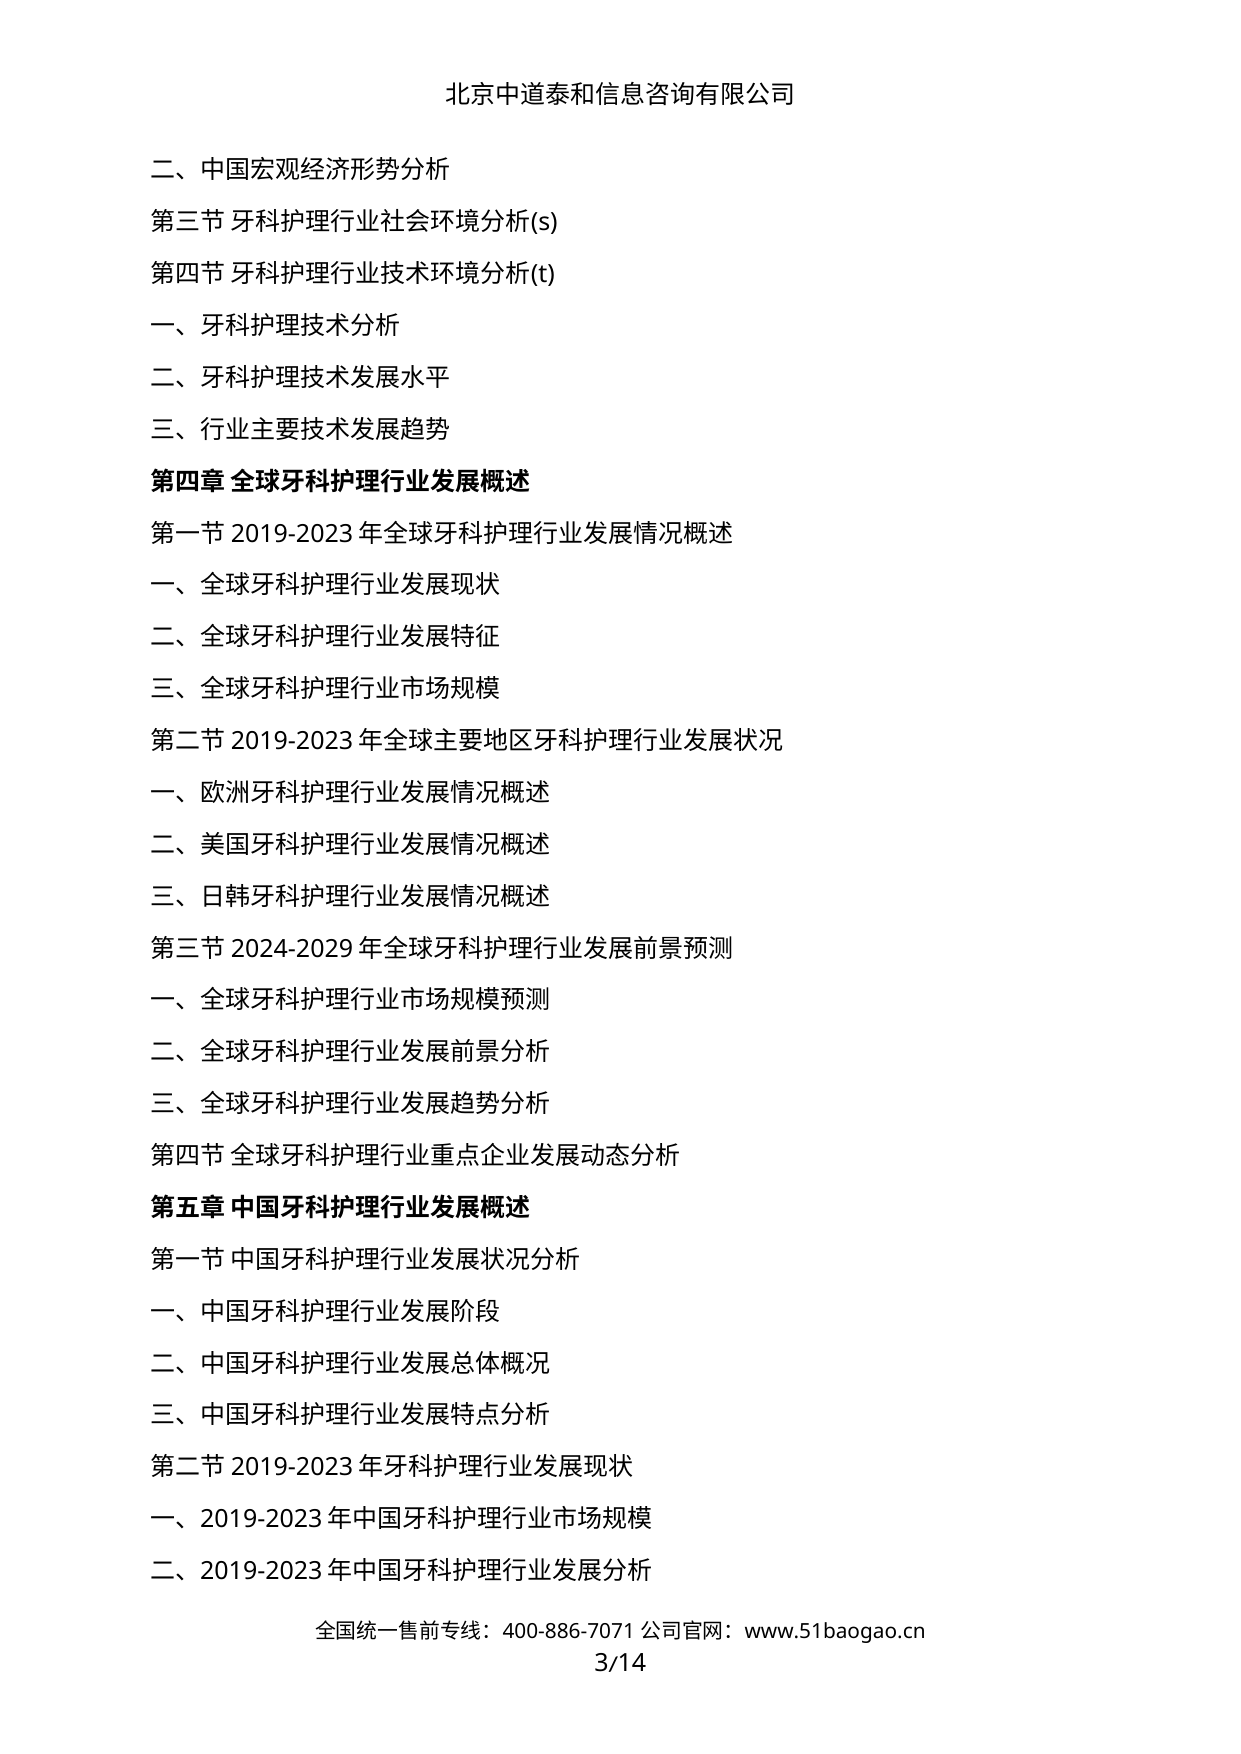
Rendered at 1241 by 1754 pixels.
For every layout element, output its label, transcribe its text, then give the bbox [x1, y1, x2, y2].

text 一、欧洲牙科护理行业发展情况概述 [150, 772, 1090, 809]
text 第四节 全球牙科护理行业重点企业发展动态分析 [150, 1136, 1090, 1172]
text 一、牙科护理技术分析 [150, 306, 1090, 342]
text 三、全球牙科护理行业发展趋势分析 [150, 1084, 1090, 1120]
text 三、日韩牙科护理行业发展情况概述 [150, 876, 1090, 912]
text 第三节 牙科护理行业社会环境分析(s) [150, 202, 1090, 238]
text 二、2019-2023年中国牙科护理行业发展分析 [150, 1551, 1090, 1587]
text 二、美国牙科护理行业发展情况概述 [150, 824, 1090, 861]
text 二、牙科护理技术发展水平 [150, 357, 1090, 394]
text 第一节 2019-2023年全球牙科护理行业发展情况概述 [150, 513, 1090, 549]
text 一、2019-2023年中国牙科护理行业市场规模 [150, 1499, 1090, 1535]
text 一、全球牙科护理行业市场规模预测 [150, 980, 1090, 1016]
text 第四章 全球牙科护理行业发展概述 [150, 461, 1090, 497]
text 第五章 中国牙科护理行业发展概述 [150, 1187, 1090, 1224]
text 第一节 中国牙科护理行业发展状况分析 [150, 1239, 1090, 1276]
text 一、中国牙科护理行业发展阶段 [150, 1291, 1090, 1327]
text 第二节 2019-2023年全球主要地区牙科护理行业发展状况 [150, 721, 1090, 757]
text 一、全球牙科护理行业发展现状 [150, 565, 1090, 601]
text 二、全球牙科护理行业发展特征 [150, 617, 1090, 653]
text 第二节 2019-2023年牙科护理行业发展现状 [150, 1447, 1090, 1483]
text 第三节 2024-2029年全球牙科护理行业发展前景预测 [150, 928, 1090, 964]
text 三、行业主要技术发展趋势 [150, 409, 1090, 446]
text 二、中国宏观经济形势分析 [150, 150, 1090, 186]
text 二、全球牙科护理行业发展前景分析 [150, 1032, 1090, 1068]
text 三、中国牙科护理行业发展特点分析 [150, 1395, 1090, 1431]
text 三、全球牙科护理行业市场规模 [150, 669, 1090, 705]
text 第四节 牙科护理行业技术环境分析(t) [150, 254, 1090, 290]
text 二、中国牙科护理行业发展总体概况 [150, 1343, 1090, 1379]
